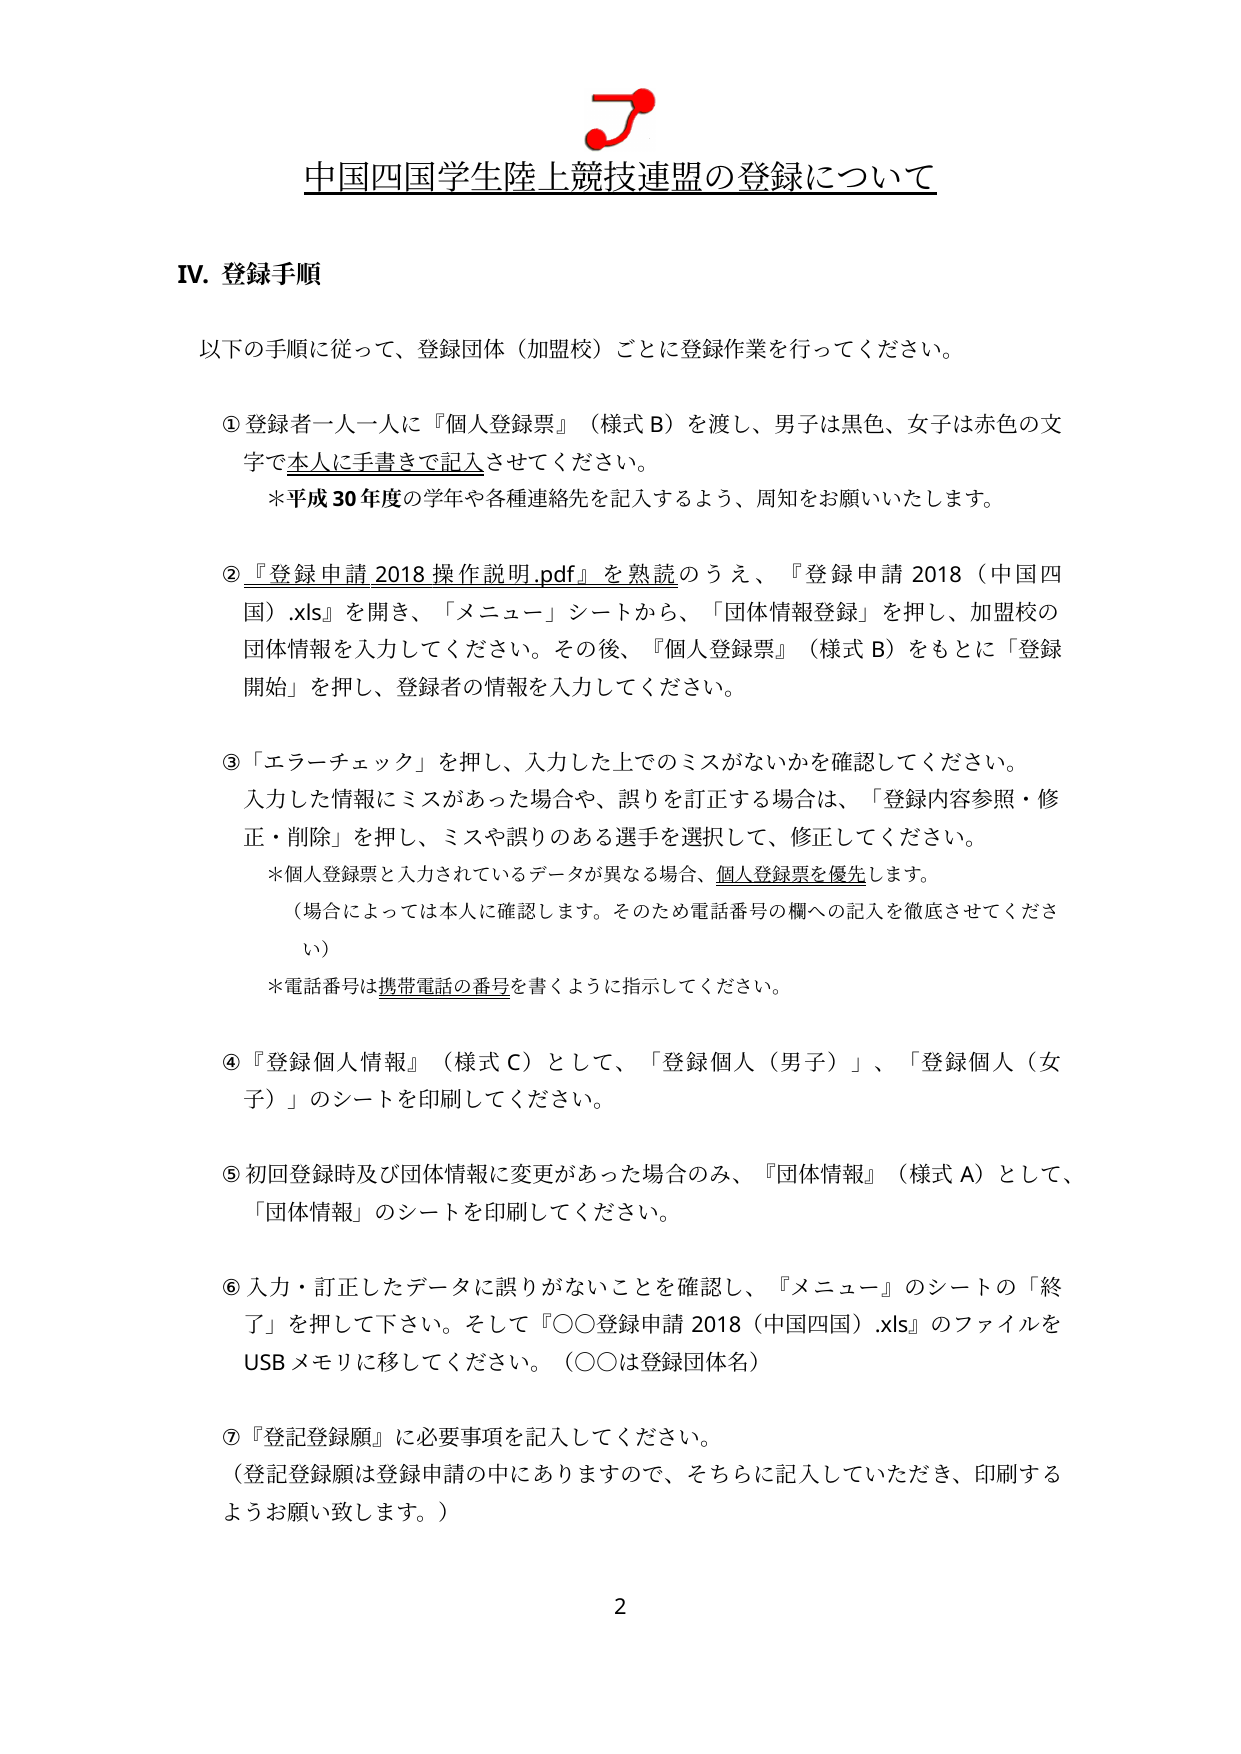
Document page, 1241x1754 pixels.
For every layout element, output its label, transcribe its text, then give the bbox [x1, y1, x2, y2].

text ＊個人登録票と入力されているデータが異なる場合、個人登録票を優先します。 [266, 854, 1063, 892]
picture [584, 88, 656, 152]
text ⑥入力・訂正したデータに誤りがないことを確認し、『メニュー』のシートの「終了」を押して下さい。そして『○○登録申請2018（中国四国）.xls』のファイルをUSBメモリに移してください。（○○は登録団体名） [221, 1267, 1063, 1379]
text ③「エラーチェック」を押し、入力した上でのミスがないかを確認してください。 [221, 742, 1063, 779]
text ①登録者一人一人に『個人登録票』（様式B）を渡し、男子は黒色、女子は赤色の文字で本人に手書きで記入させてください。 [221, 404, 1063, 479]
text （登記登録願は登録申請の中にありますので、そちらに記入していただき、印刷するようお願い致します。） [221, 1454, 1063, 1529]
text ⑤初回登録時及び団体情報に変更があった場合のみ、『団体情報』（様式A）として、「団体情報」のシートを印刷してください。 [221, 1154, 1063, 1229]
text （場合によっては本人に確認します。そのため電話番号の欄への記入を徹底させてください） [283, 892, 1063, 967]
text ④『登録個人情報』（様式C）として、「登録個人（男子）」、「登録個人（女子）」のシートを印刷してください。 [221, 1042, 1063, 1117]
text 以下の手順に従って、登録団体（加盟校）ごとに登録作業を行ってください。 [177, 329, 1063, 367]
text 入力した情報にミスがあった場合や、誤りを訂正する場合は、「登録内容参照・修正・削除」を押し、ミスや誤りのある選手を選択して、修正してください。 [243, 779, 1063, 854]
text ＊電話番号は携帯電話の番号を書くように指示してください。 [266, 967, 1063, 1004]
text ＊平成30年度の学年や各種連絡先を記入するよう、周知をお願いいたします。 [266, 479, 1063, 517]
list 登録手順 [177, 254, 1063, 292]
text ⑦『登記登録願』に必要事項を記入してください。 [221, 1417, 1063, 1454]
text ②『登録申請2018操作説明.pdf』を熟読のうえ、『登録申請2018（中国四国）.xls』を開き、「メニュー」シートから、「団体情報登録」を押し、加盟校の団体情報を入力してください。その後、『個人登録票』（様式B）をもとに「登録開始」を押し、登録者の情報を入力してください。 [221, 554, 1063, 704]
